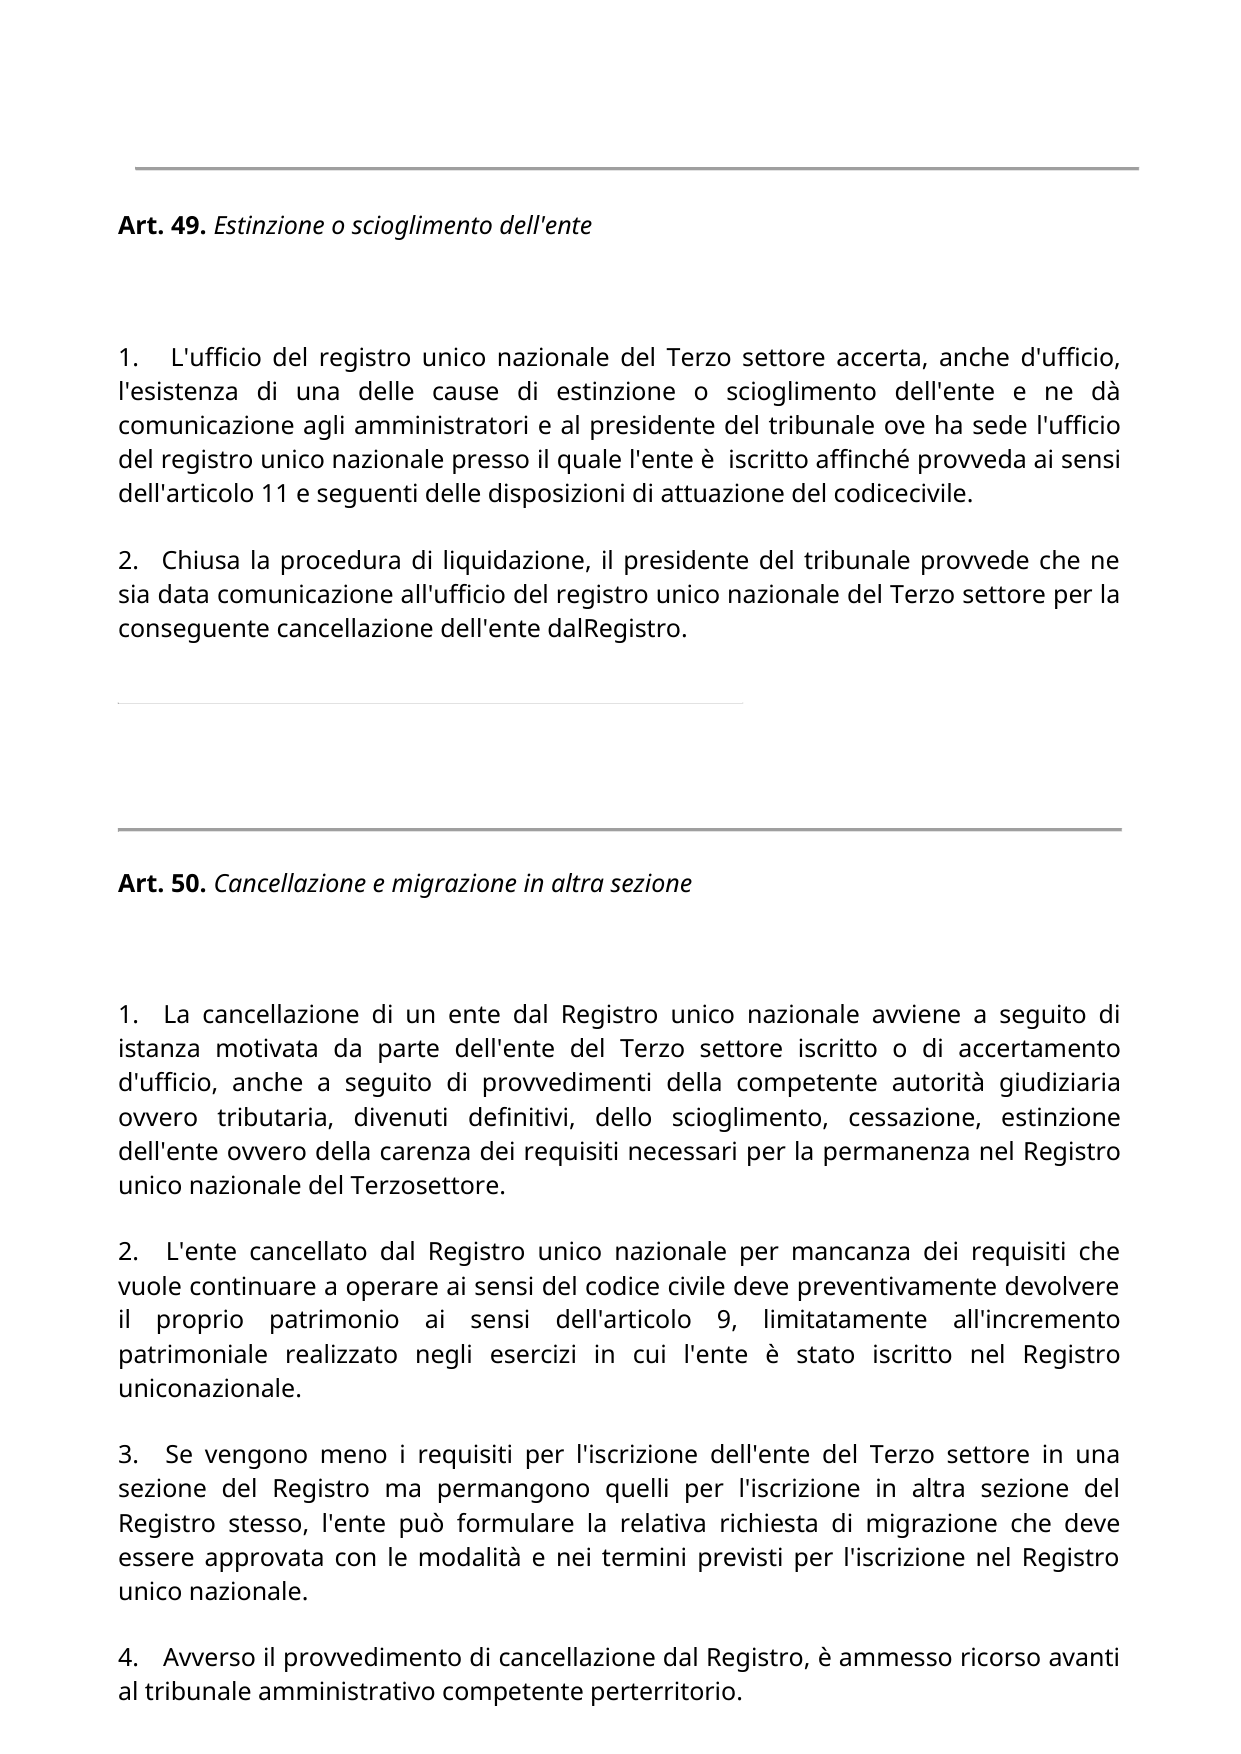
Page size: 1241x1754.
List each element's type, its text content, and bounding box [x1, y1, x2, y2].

list Avverso il provvedimento di cancellazione dal Registro, è ammesso ricorso avanti al tribunale amministrativo competente perterritorio. [118, 1640, 1122, 1708]
list La cancellazione di un ente dal Registro unico nazionale avviene a seguito di istanza motivata da parte dell'ente del Terzo settore iscritto o di accertamento d'ufficio, anche a seguito di provvedimenti della competente autorità giudiziaria ovvero tributaria, divenuti definitivi, dello scioglimento, cessazione, estinzione dell'ente ovvero della carenza dei requisiti necessari per la permanenza nel Registro unico nazionale del Terzosettore. [118, 997, 1122, 1201]
list Se vengono meno i requisiti per l'iscrizione dell'ente del Terzo settore in una sezione del Registro ma permangono quelli per l'iscrizione in altra sezione del Registro stesso, l'ente può formulare la relativa richiesta di migrazione che deve essere approvata con le modalità e nei termini previsti per l'iscrizione nel Registro unico nazionale. [118, 1437, 1122, 1607]
list Chiusa la procedura di liquidazione, il presidente del tribunale provvede che ne sia data comunicazione all'ufficio del registro unico nazionale del Terzo settore per la conseguente cancellazione dell'ente dalRegistro. [118, 542, 1121, 644]
list L'ente cancellato dal Registro unico nazionale per mancanza dei requisiti che vuole continuare a operare ai sensi del codice civile deve preventivamente devolvere il proprio patrimonio ai sensi dell'articolo 9, limitatamente all'incremento patrimoniale realizzato negli esercizi in cui l'ente è stato iscritto nel Registro uniconazionale. [118, 1234, 1122, 1404]
list L'ufficio del registro unico nazionale del Terzo settore accerta, anche d'ufficio, l'esistenza di una delle cause di estinzione o scioglimento dell'ente e ne dà comunicazione agli amministratori e al presidente del tribunale ove ha sede l'ufficio del registro unico nazionale presso il quale l'ente è iscritto affinché provveda ai sensi dell'articolo 11 e seguenti delle disposizioni di attuazione del codicecivile. [118, 339, 1122, 510]
text Art. 50. Cancellazione e migrazione in altra sezione [118, 866, 1134, 900]
text Art. 49. Estinzione o scioglimento dell'ente [118, 208, 1134, 242]
